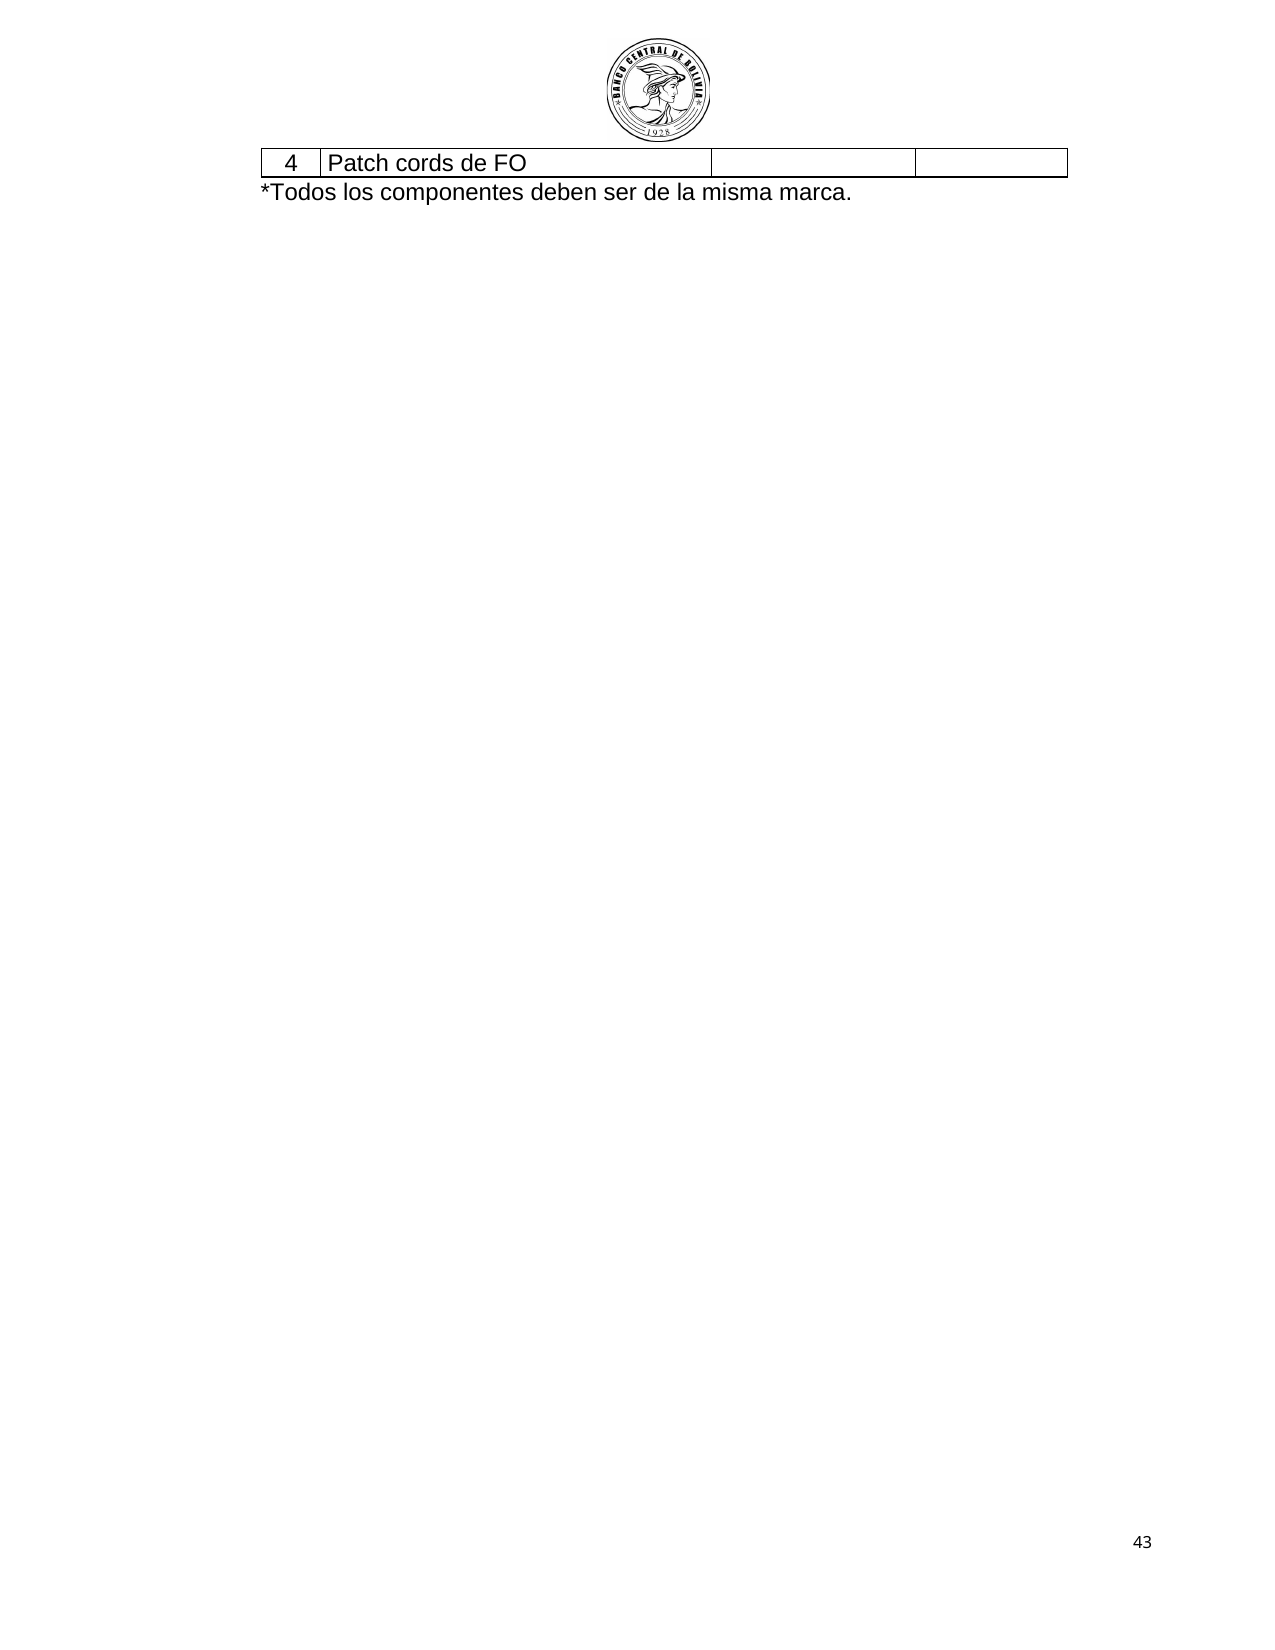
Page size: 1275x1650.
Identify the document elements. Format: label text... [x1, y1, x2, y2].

list *Todos los componentes deben ser de la misma marca. [260, 177, 1152, 205]
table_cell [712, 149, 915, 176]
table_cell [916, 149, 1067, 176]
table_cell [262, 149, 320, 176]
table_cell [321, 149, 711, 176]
picture [606, 38, 710, 142]
